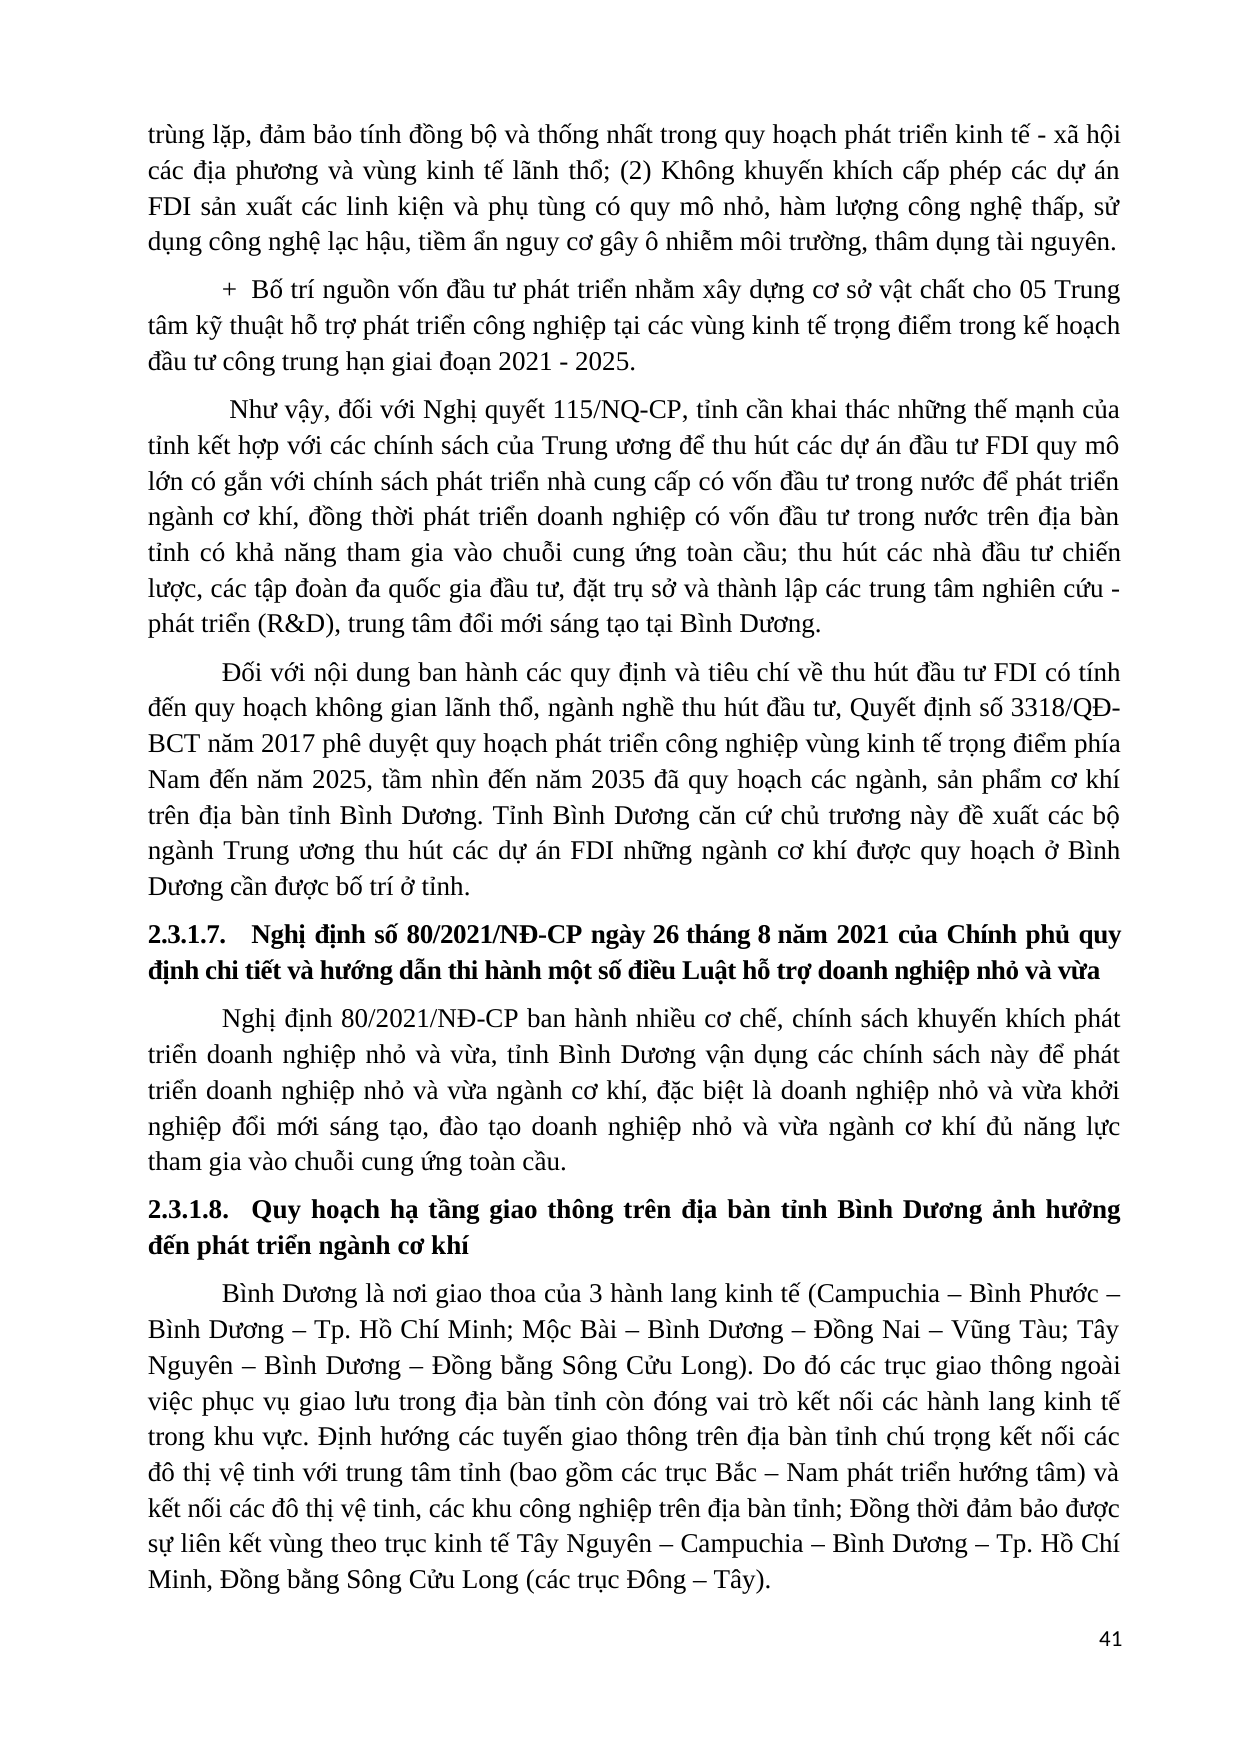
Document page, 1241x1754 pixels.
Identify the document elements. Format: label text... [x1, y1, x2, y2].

text Bình Dương là nơi giao thoa của 3 hành lang kinh tế (Campuchia – Bình Phước – Bình Dương – Tp. Hồ Chí Minh; Mộc Bài – Bình Dương – Đồng Nai – Vũng Tàu; Tây Nguyên – Bình Dương – Đồng bằng Sông Cửu Long). Do đó các trục giao thông ngoài việc phục vụ giao lưu trong địa bàn tỉnh còn đóng vai trò kết nối các hành lang kinh tế trong khu vực. Định hướng các tuyến giao thông trên địa bàn tỉnh chú trọng kết nối các đô thị vệ tinh với trung tâm tỉnh (bao gồm các trục Bắc – Nam phát triển hướng tâm) và kết nối các đô thị vệ tinh, các khu công nghiệp trên địa bàn tỉnh; Đồng thời đảm bảo được sự liên kết vùng theo trục kinh tế Tây Nguyên – Campuchia – Bình Dương – Tp. Hồ Chí Minh, Đồng bằng Sông Cửu Long (các trục Đông – Tây). [148, 1277, 1122, 1594]
text Nghị định 80/2021/NĐ-CP ban hành nhiều cơ chế, chính sách khuyến khích phát triển doanh nghiệp nhỏ và vừa, tỉnh Bình Dương vận dụng các chính sách này để phát triển doanh nghiệp nhỏ và vừa ngành cơ khí, đặc biệt là doanh nghiệp nhỏ và vừa khởi nghiệp đổi mới sáng tạo, đào tạo doanh nghiệp nhỏ và vừa ngành cơ khí đủ năng lực tham gia vào chuỗi cung ứng toàn cầu. [148, 1002, 1122, 1176]
text Đối với nội dung ban hành các quy định và tiêu chí về thu hút đầu tư FDI có tính đến quy hoạch không gian lãnh thổ, ngành nghề thu hút đầu tư, Quyết định số 3318/QĐ-BCT năm 2017 phê duyệt quy hoạch phát triển công nghiệp vùng kinh tế trọng điểm phía Nam đến năm 2025, tầm nhìn đến năm 2035 đã quy hoạch các ngành, sản phẩm cơ khí trên địa bàn tỉnh Bình Dương. Tỉnh Bình Dương căn cứ chủ trương này đề xuất các bộ ngành Trung ương thu hút các dự án FDI những ngành cơ khí được quy hoạch ở Bình Dương cần được bố trí ở tỉnh. [148, 656, 1122, 901]
text Như vậy, đối với Nghị quyết 115/NQ-CP, tỉnh cần khai thác những thế mạnh của tỉnh kết hợp với các chính sách của Trung ương để thu hút các dự án đầu tư FDI quy mô lớn có gắn với chính sách phát triển nhà cung cấp có vốn đầu tư trong nước để phát triển ngành cơ khí, đồng thời phát triển doanh nghiệp có vốn đầu tư trong nước trên địa bàn tỉnh có khả năng tham gia vào chuỗi cung ứng toàn cầu; thu hút các nhà đầu tư chiến lược, các tập đoàn đa quốc gia đầu tư, đặt trụ sở và thành lập các trung tâm nghiên cứu - phát triển (R&D), trung tâm đổi mới sáng tạo tại Bình Dương. [148, 393, 1122, 639]
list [148, 118, 1122, 256]
list Bố trí nguồn vốn đầu tư phát triển nhằm xây dựng cơ sở vật chất cho 05 Trung tâm kỹ thuật hỗ trợ phát triển công nghiệp tại các vùng kinh tế trọng điểm trong kế hoạch đầu tư công trung hạn giai đoạn 2021 - 2025. [148, 273, 1122, 376]
subtitle Nghị định số 80/2021/NĐ-CP ngày 26 tháng 8 năm 2021 của Chính phủ quy định chi tiết và hướng dẫn thi hành một số điều Luật hỗ trợ doanh nghiệp nhỏ và vừa [148, 918, 1122, 985]
subtitle Quy hoạch hạ tầng giao thông trên địa bàn tỉnh Bình Dương ảnh hưởng đến phát triển ngành cơ khí [148, 1193, 1122, 1260]
